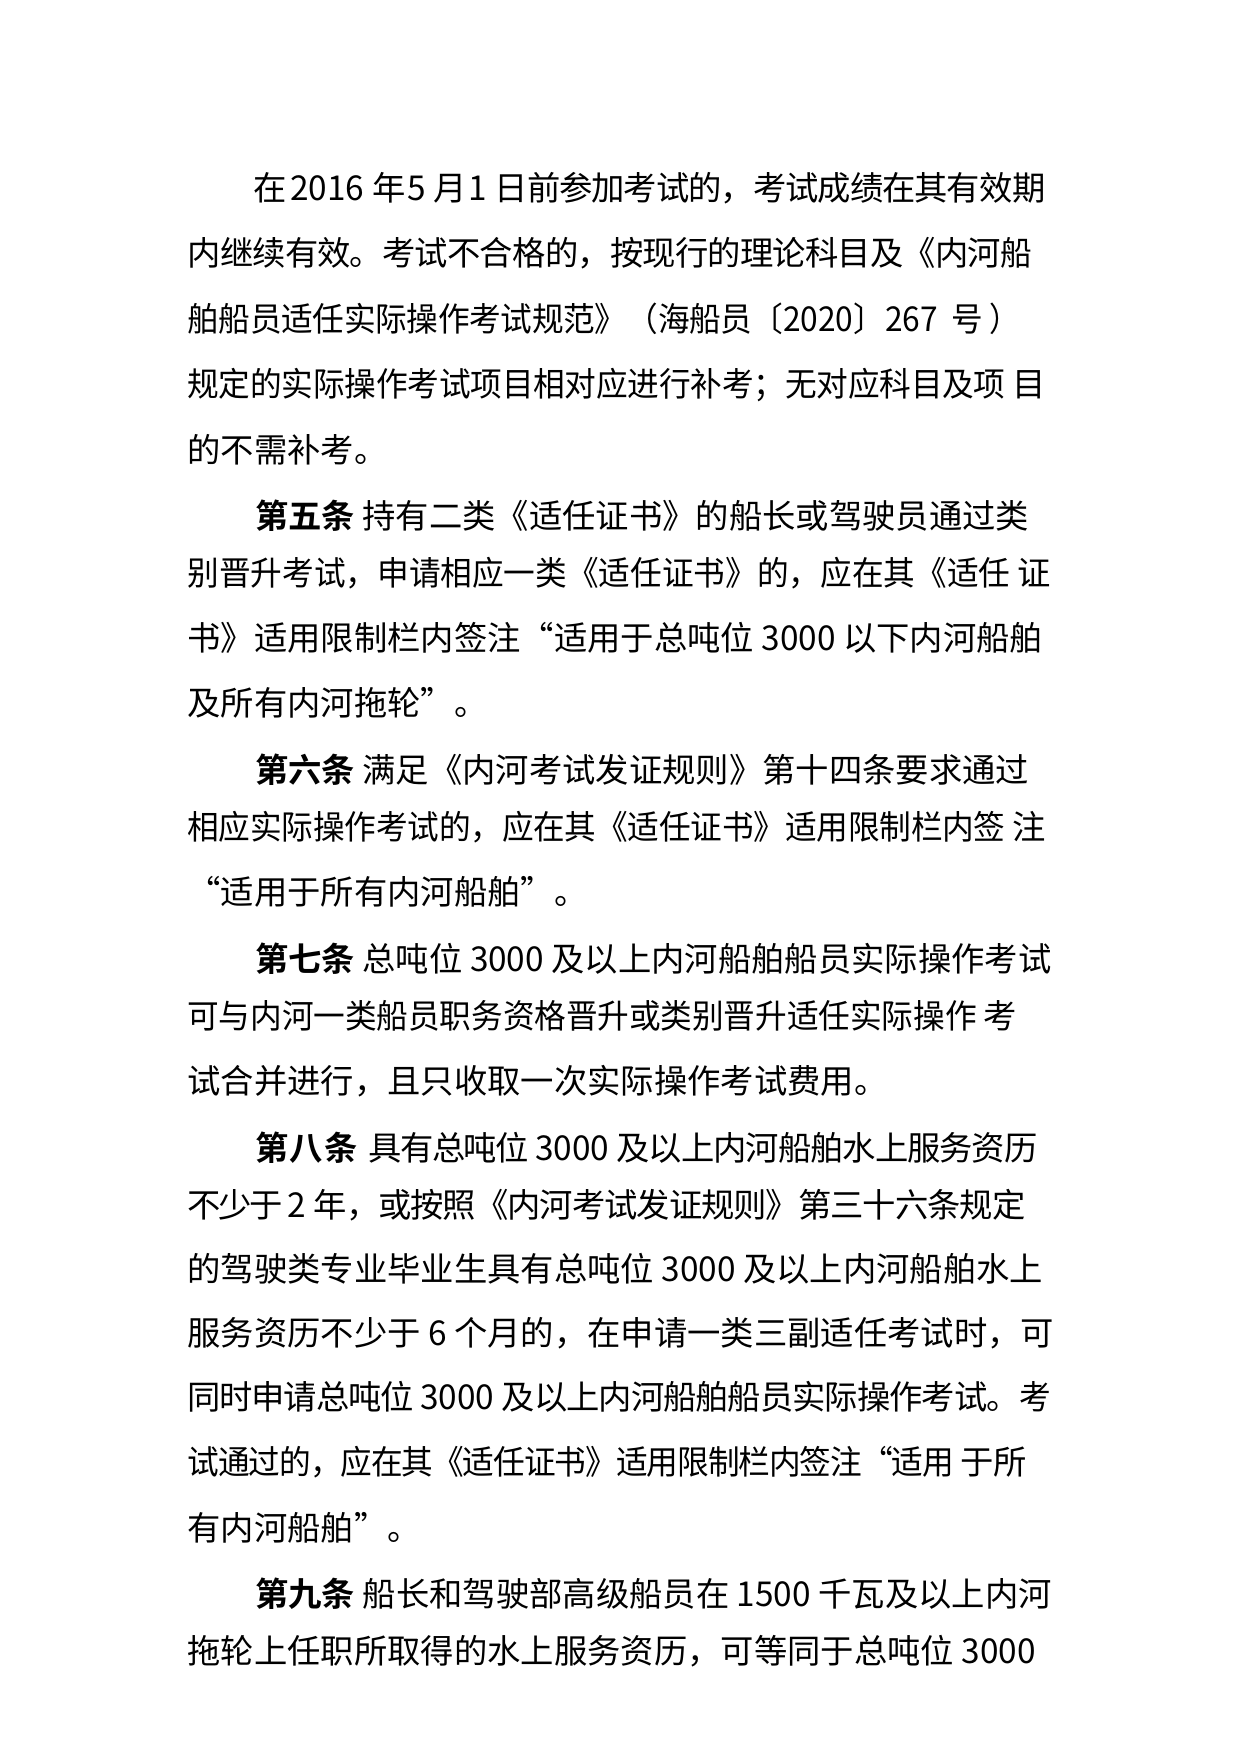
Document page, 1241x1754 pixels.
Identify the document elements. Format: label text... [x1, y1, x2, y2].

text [187, 1625, 1037, 1673]
text 第六条 满足《内河考试发证规则》第十四条要求通过 [255, 742, 1163, 793]
text 第八条 具有总吨位 3000 及以上内河船舶水上服务资历 [255, 1120, 1163, 1171]
text 同时申请总吨位 3000 及以上内河船舶船员实际操作考试。考试通过的，应在其《适任证书》适用限制栏内签注“适用 于所有内河船舶”。 [187, 1370, 1053, 1550]
text 别晋升考试，申请相应一类《适任证书》的，应在其《适任 证书》适用限制栏内签注“适用于总吨位 3000 以下内河船舶及所有内河拖轮”。 [187, 547, 1060, 725]
text 相应实际操作考试的，应在其《适任证书》适用限制栏内签 注“适用于所有内河船舶”。 [187, 801, 1053, 914]
text 服务资历不少于 6 个月的，在申请一类三副适任考试时，可 [187, 1307, 1163, 1355]
text 第七条 总吨位 3000 及以上内河船舶船员实际操作考试 [255, 931, 1163, 982]
text 不少于 2 年，或按照《内河考试发证规则》第三十六条规定 [187, 1179, 1163, 1227]
text 可与内河一类船员职务资格晋升或类别晋升适任实际操作 考试合并进行，且只收取一次实际操作考试费用。 [187, 990, 1020, 1103]
text 在 2016 年 5 月 1 日前参加考试的，考试成绩在其有效期内继续有效。考试不合格的，按现行的理论科目及《内河船舶船员适任实际操作考试规范》（海船员〔2020〕267 号） 规定的实际操作考试项目相对应进行补考；无对应科目及项 目的不需补考。 [187, 161, 1053, 472]
text 第九条 船长和驾驶部高级船员在 1500 千瓦及以上内河 [255, 1567, 1163, 1617]
text 第五条 持有二类《适任证书》的船长或驾驶员通过类 [255, 489, 1163, 538]
text 的驾驶类专业毕业生具有总吨位 3000 及以上内河船舶水上 [187, 1243, 1163, 1291]
